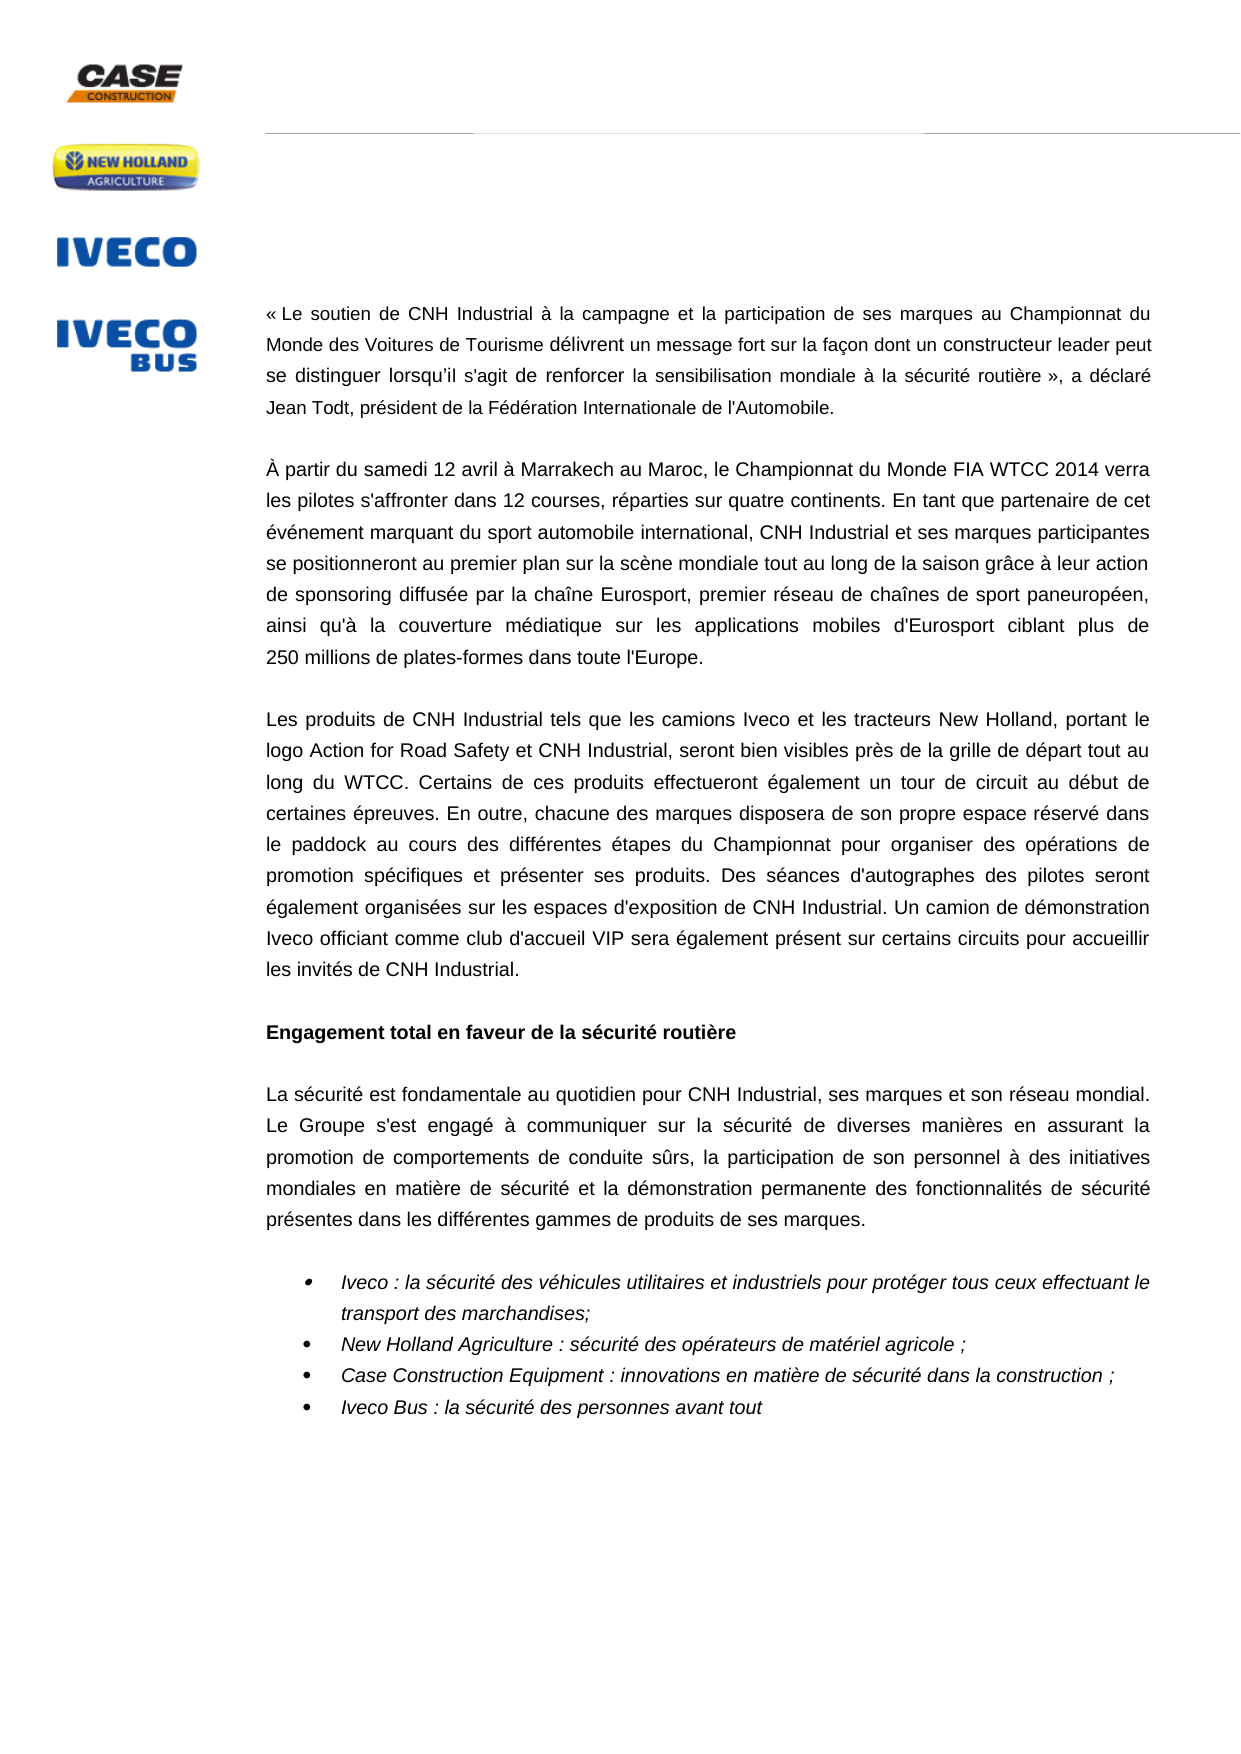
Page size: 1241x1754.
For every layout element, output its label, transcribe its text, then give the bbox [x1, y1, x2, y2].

text « Le soutien de CNH Industrial à la campagne et la participation de ses marques au Championnat du Monde des Voitures de Tourisme délivrent un message fort sur la façon dont un constructeur leader peut se distinguer lorsqu’il s'agit de renforcer la sensibilisation mondiale à la sécurité routière », a déclaré Jean Todt, président de de l'Automobile. [266, 295, 1152, 420]
picture [23, 138, 232, 197]
picture [23, 54, 232, 112]
text À partir du samedi 12 avril à Marrakech au Maroc, le Championnat du Monde FIA WTCC 2014 verra les pilotes s'affronter dans 12 courses, réparties sur quatre continents. En tant que partenaire de cet événement marquant du sport automobile international, CNH Industrial et ses marques participantes se positionneront au premier plan sur la scène mondiale tout au long de la saison grâce à leur action de sponsoring diffusée par , premier réseau de chaînes de sport paneuropéen, ainsi qu'à la couverture médiatique sur les applications mobiles d'Eurosport ciblant plus de 250 millions de plates-formes dans toute l'Europe. [266, 452, 1152, 670]
text Engagement total en faveur de la sécurité routière [266, 1014, 1152, 1045]
list New Holland Agriculture : sécurité des opérateurs de matériel agricole ; [303, 1327, 1152, 1358]
picture [23, 223, 232, 281]
text La sécurité est fondamentale au quotidien pour CNH Industrial, ses marques et son réseau mondial. Le Groupe s'est engagé à communiquer sur la sécurité de diverses manières en assurant la promotion de comportements de conduite sûrs, la participation de son personnel à des initiatives mondiales en matière de sécurité et la démonstration permanente des fonctionnalités de sécurité présentes dans les différentes gammes de produits de ses marques. [266, 1077, 1152, 1233]
picture [23, 307, 232, 382]
list Case Construction Equipment : innovations en matière de sécurité dans la construction ; [303, 1358, 1152, 1389]
list Iveco Bus : la sécurité des personnes avant tout [303, 1389, 1152, 1420]
text Les produits de CNH Industrial tels que les camions Iveco et les tracteurs New Holland, portant le logo Action for Road Safety et CNH Industrial, seront bien visibles près de la grille de départ tout au long du WTCC. Certains de ces produits effectueront également un tour de circuit au début de certaines épreuves. En outre, chacune des marques disposera de son propre espace réservé dans le paddock au cours des différentes étapes du Championnat pour organiser des opérations de promotion spécifiques et présenter ses produits. Des séances d'autographes des pilotes seront également organisées sur les espaces d'exposition de CNH Industrial. Un camion de démonstration Iveco officiant comme club d'accueil VIP sera également présent sur certains circuits pour accueillir les invités de CNH Industrial. [266, 702, 1152, 983]
list Iveco : la sécurité des véhicules utilitaires et industriels pour protéger tous ceux effectuant le transport des marchandises; [303, 1264, 1152, 1327]
